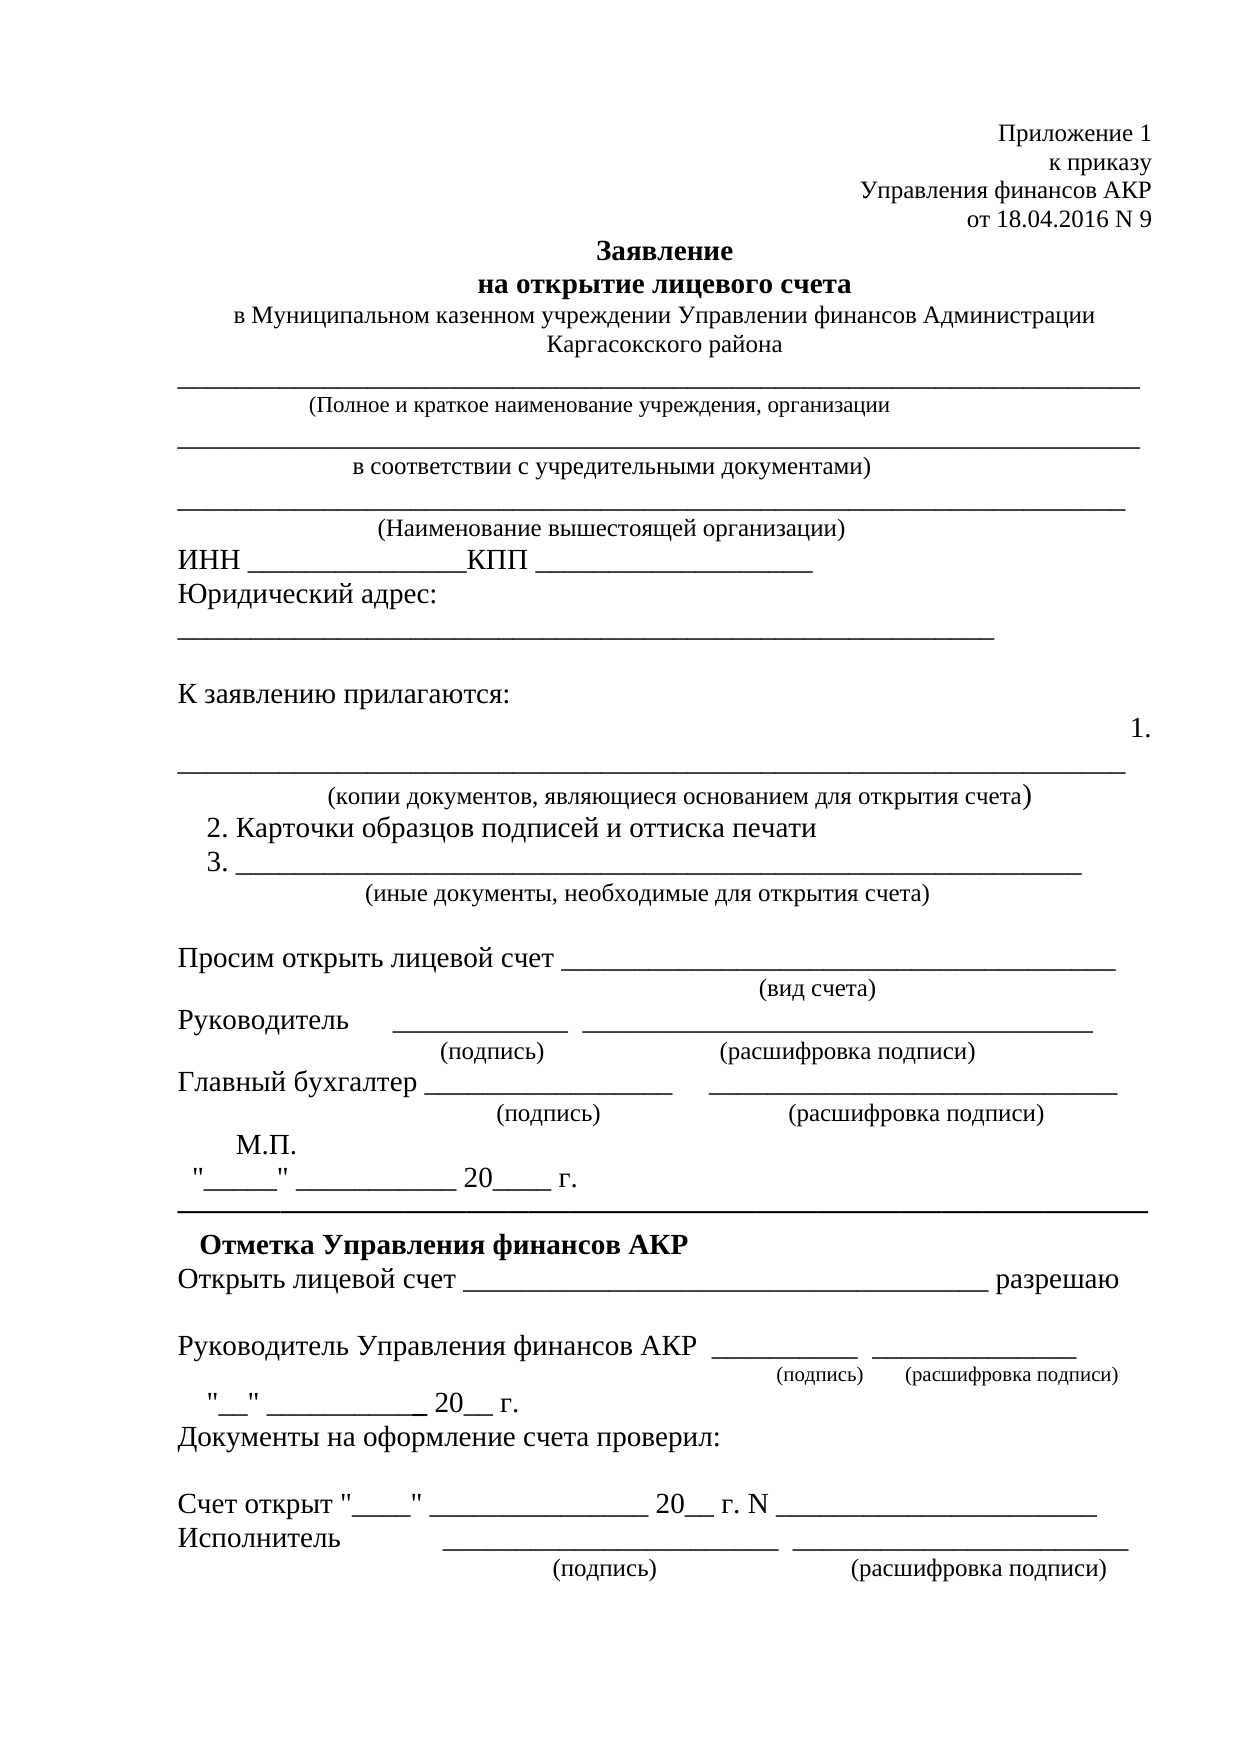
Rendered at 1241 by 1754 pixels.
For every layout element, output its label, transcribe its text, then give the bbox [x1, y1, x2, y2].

text Открыть лицевой счет ____________________________________ разрешаю [177, 1261, 1152, 1294]
text М.П. [177, 1127, 1152, 1160]
text (вид счета) [177, 973, 1152, 1002]
text (копии документов, являющиеся основанием для открытия счета) [177, 777, 1152, 811]
text (подпись) (расшифровка подписи) [177, 1098, 1152, 1127]
text Документы на оформление счета проверил: [177, 1419, 1152, 1453]
text к приказу [177, 147, 1152, 176]
text (Полное и краткое наименование учреждения, организации [177, 391, 1152, 418]
text "__" ___________ 20__ г. [177, 1386, 1152, 1419]
text К заявлению прилагаются: [177, 676, 1152, 710]
text ─────────────────────────────────────────────── [177, 1194, 1152, 1227]
text (подпись) (расшифровка подписи) [177, 1553, 1152, 1582]
text Приложение 1 [177, 118, 1152, 147]
text (подпись) (расшифровка подписи) [177, 1036, 1152, 1064]
text (Наименование вышестоящей организации) [177, 513, 1152, 542]
text от 18.04.2016 N 9 [177, 204, 1152, 233]
text Просим открыть лицевой счет ______________________________________ [177, 940, 1152, 973]
text Главный бухгалтер _________________ ____________________________ [177, 1064, 1152, 1098]
text __________________________________________________________________ [177, 358, 1152, 391]
text Юридический адрес: ________________________________________________________ [177, 576, 1152, 643]
text __________________________________________________________________ [177, 418, 1152, 451]
text (подпись) (расшифровка подписи) [177, 1362, 1152, 1386]
text _________________________________________________________________ [177, 480, 1152, 513]
text Руководитель ____________ ___________________________________ [177, 1002, 1152, 1036]
text Исполнитель _______________________ _______________________ [177, 1520, 1152, 1553]
text Заявление [177, 233, 1152, 267]
text 2. Карточки образцов подписей и оттиска печати [177, 811, 1152, 844]
text Счет открыт "____" _______________ 20__ г. N ______________________ [177, 1486, 1152, 1520]
text "_____" ___________ 20____ г. [177, 1160, 1152, 1194]
text 1. _________________________________________________________________ [177, 710, 1152, 777]
text в соответствии с учредительными документами) [177, 451, 1152, 480]
text Отметка Управления финансов АКР [177, 1227, 1152, 1261]
text Управления финансов АКР [177, 176, 1152, 204]
text 3. __________________________________________________________ [177, 844, 1152, 878]
text (иные документы, необходимые для открытия счета) [177, 878, 1152, 906]
text в Муниципальном казенном учреждении Управлении финансов Администрации Каргасокского района [177, 300, 1152, 358]
text ИНН _______________КПП ___________________ [177, 542, 1152, 576]
text Руководитель Управления финансов АКР __________ ______________ [177, 1328, 1152, 1362]
text на открытие лицевого счета [177, 267, 1152, 300]
